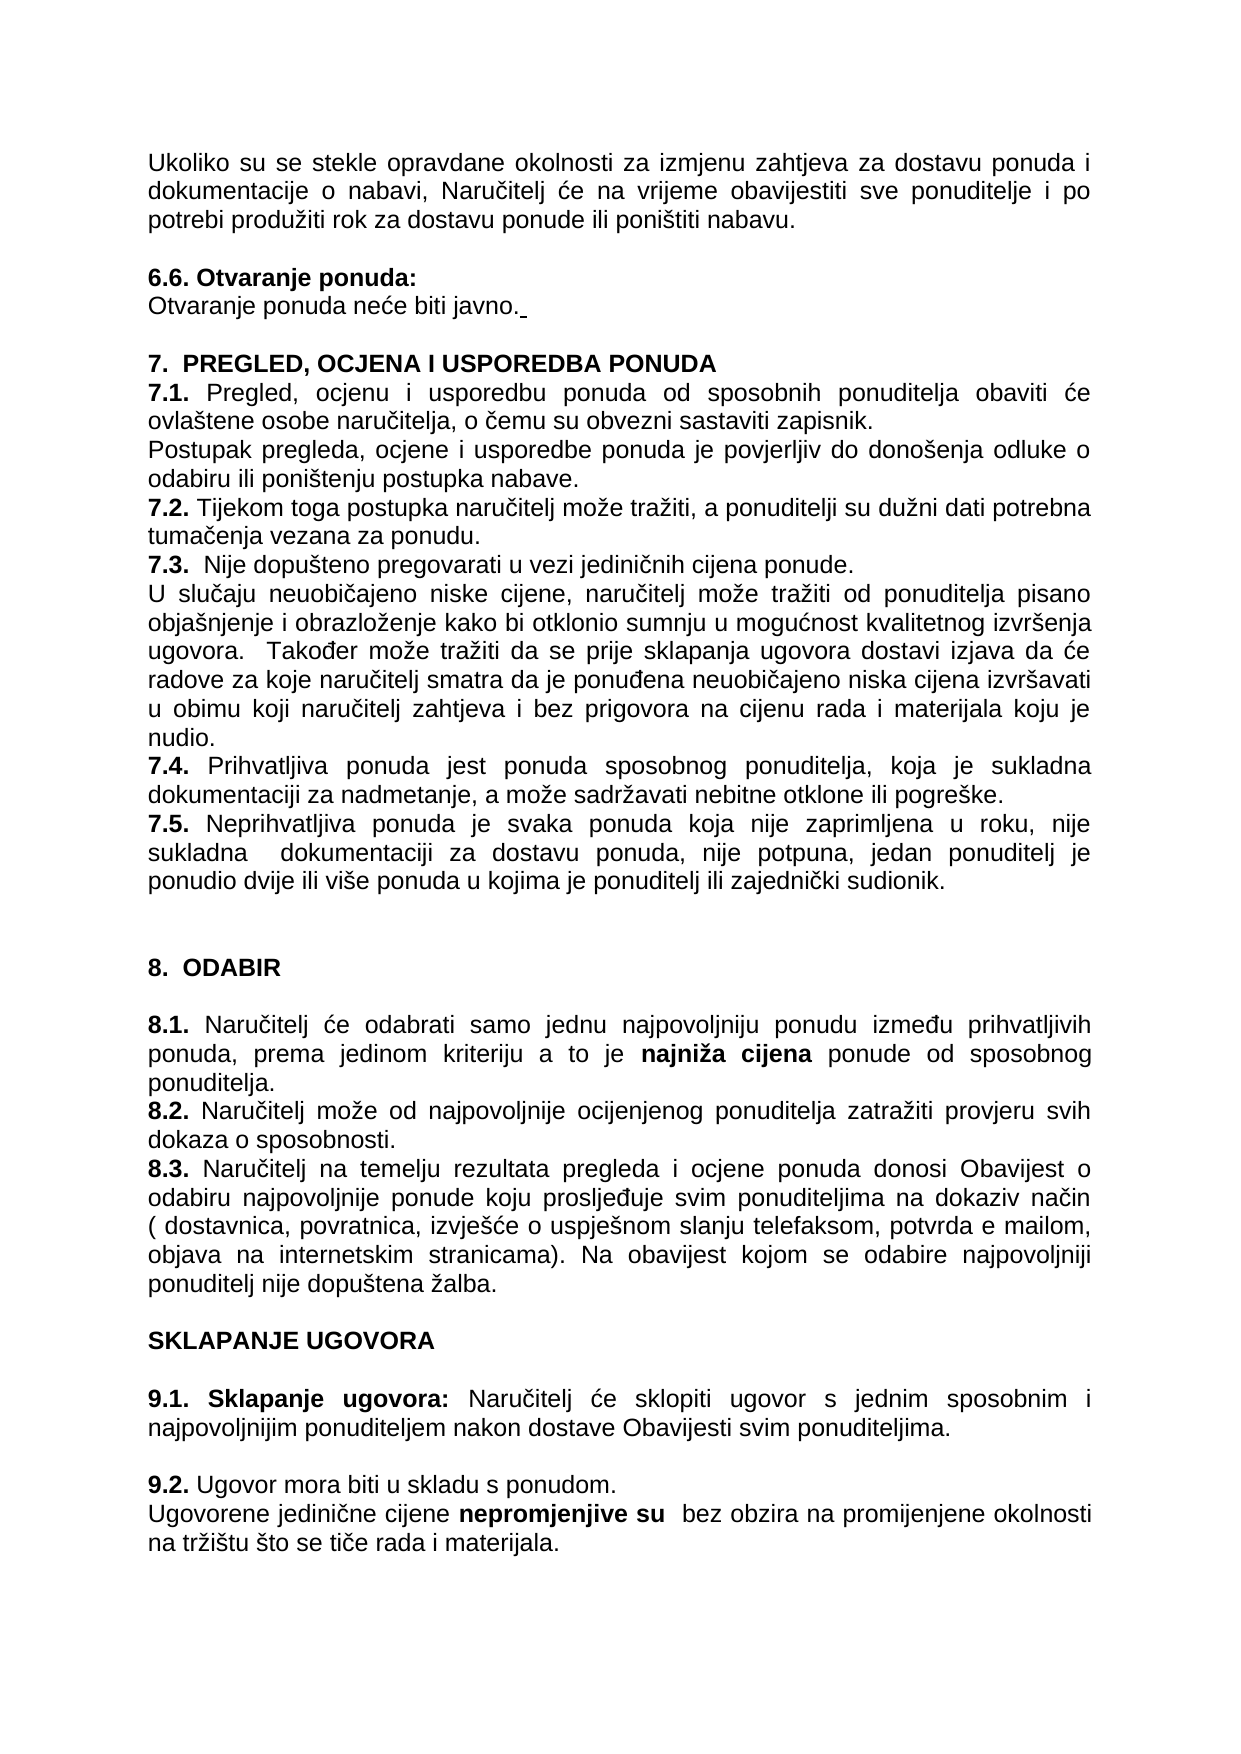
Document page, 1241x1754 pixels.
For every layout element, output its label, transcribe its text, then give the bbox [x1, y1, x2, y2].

text 7.2. Tijekom toga postupka naručitelj može tražiti, a ponuditelji su dužni dati potrebna tumačenja vezana za ponudu. [148, 493, 1093, 550]
text U slučaju neuobičajeno niske cijene, naručitelj može tražiti od ponuditelja pisano objašnjenje i obrazloženje kako bi otklonio sumnju u mogućnost kvalitetnog izvršenja ugovora. Također može tražiti da se prije sklapanja ugovora dostavi izjava da će radove za koje naručitelj smatra da je ponuđena neuobičajeno niska cijena izvršavati u obimu koji naručitelj zahtjeva i bez prigovora na cijenu rada i materijala koju je nudio. [148, 579, 1093, 751]
text 7.4. Prihvatljiva ponuda jest ponuda sposobnog ponuditelja, koja je sukladna dokumentaciji za nadmetanje, a može sadržavati nebitne otklone ili pogreške. [148, 751, 1093, 809]
text 6.6. Otvaranje ponuda: [148, 263, 1093, 291]
text 8.2. Naručitelj može od najpovoljnije ocijenjenog ponuditelja zatražiti provjeru svih dokaza o sposobnosti. [148, 1096, 1093, 1154]
text 9.1. Sklapanje ugovora: Naručitelj će sklopiti ugovor s jednim sposobnim i najpovoljnijim ponuditeljem nakon dostave Obavijesti svim ponuditeljima. [148, 1384, 1093, 1441]
text Otvaranje ponuda neće biti javno. [148, 291, 1093, 320]
text Ukoliko su se stekle opravdane okolnosti za izmjenu zahtjeva za dostavu ponuda i dokumentacije o nabavi, Naručitelj će na vrijeme obavijestiti sve ponuditelje i po potrebi produžiti rok za dostavu ponude ili poništiti nabavu. [148, 148, 1093, 234]
text 7.3. Nije dopušteno pregovarati u vezi jediničnih cijena ponude. [148, 550, 1093, 579]
text 7.1. Pregled, ocjenu i usporedbu ponuda od sposobnih ponuditelja obaviti će ovlaštene osobe naručitelja, o čemu su obvezni sastaviti zapisnik. [148, 378, 1093, 435]
text 8. ODABIR [148, 953, 1093, 981]
text Ugovorene jedinične cijene nepromjenjive su bez obzira na promijenjene okolnosti na tržištu što se tiče rada i materijala. [148, 1499, 1093, 1556]
text 8.3. Naručitelj na temelju rezultata pregleda i ocjene ponuda donosi Obavijest o odabiru najpovoljnije ponude koju prosljeđuje svim ponuditeljima na dokaziv način ( dostavnica, povratnica, izvješće o uspješnom slanju telefaksom, potvrda e mailom, objava na internetskim stranicama). Na obavijest kojom se odabire najpovoljniji ponuditelj nije dopuštena žalba. [148, 1154, 1093, 1298]
text SKLAPANJE UGOVORA [148, 1326, 1093, 1355]
text 7.5. Neprihvatljiva ponuda je svaka ponuda koja nije zaprimljena u roku, nije sukladna dokumentaciji za dostavu ponuda, nije potpuna, jedan ponuditelj je ponudio dvije ili više ponuda u kojima je ponuditelj ili zajednički sudionik. [148, 809, 1093, 895]
text 7. PREGLED, OCJENA I USPOREDBA PONUDA [148, 349, 1093, 378]
text 8.1. Naručitelj će odabrati samo jednu najpovoljniju ponudu između prihvatljivih ponuda, prema jedinom kriteriju a to je najniža cijena ponude od sposobnog ponuditelja. [148, 1010, 1093, 1096]
text Postupak pregleda, ocjene i usporedbe ponuda je povjerljiv do donošenja odluke o odabiru ili poništenju postupka nabave. [148, 435, 1093, 493]
text 9.2. Ugovor mora biti u skladu s ponudom. [148, 1470, 1093, 1499]
